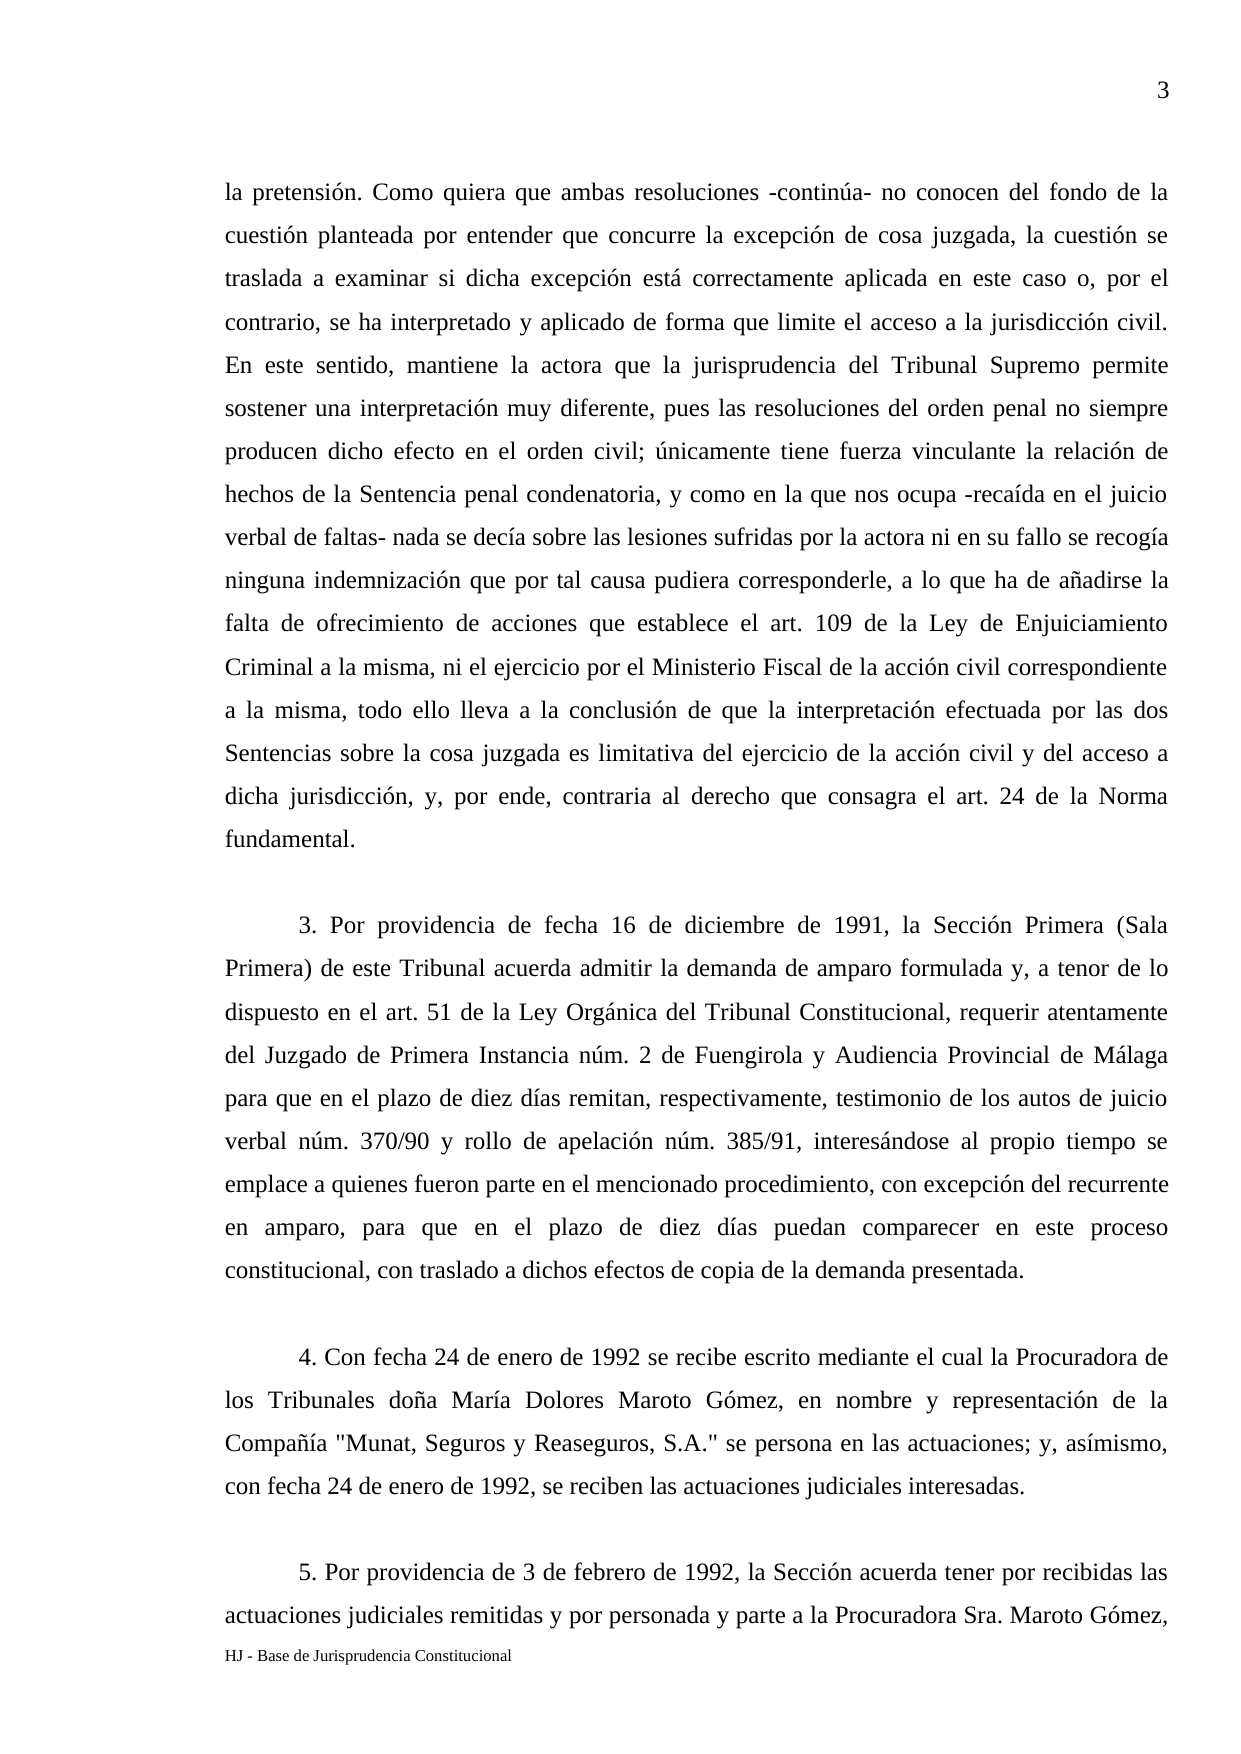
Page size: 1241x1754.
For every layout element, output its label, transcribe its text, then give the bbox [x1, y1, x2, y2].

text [224, 1557, 1169, 1629]
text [224, 177, 1169, 853]
text 4. Con fecha 24 de enero de 1992 se recibe escrito mediante el cual la Procuradora de los Tribunales doña María Dolores Maroto Gómez, en nombre y representación de la Compañía "Munat, Seguros y Reaseguros, S.A." se persona en las actuaciones; y, asímismo, con fecha 24 de enero de 1992, se reciben las actuaciones judiciales interesadas. [224, 1342, 1169, 1500]
text 3. Por providencia de fecha 16 de diciembre de 1991, la Sección Primera (Sala Primera) de este Tribunal acuerda admitir la demanda de amparo formulada y, a tenor de lo dispuesto en el art. 51 de la Ley Orgánica del Tribunal Constitucional, requerir atentamente del Juzgado de Primera Instancia núm. 2 de Fuengirola y Audiencia Provincial de Málaga para que en el plazo de diez días remitan, respectivamente, testimonio de los autos de juicio verbal núm. 370/90 y rollo de apelación núm. 385/91, interesándose al propio tiempo se emplace a quienes fueron parte en el mencionado procedimiento, con excepción del recurrente en amparo, para que en el plazo de diez días puedan comparecer en este proceso constitucional, con traslado a dichos efectos de copia de la demanda presentada. [224, 910, 1169, 1284]
